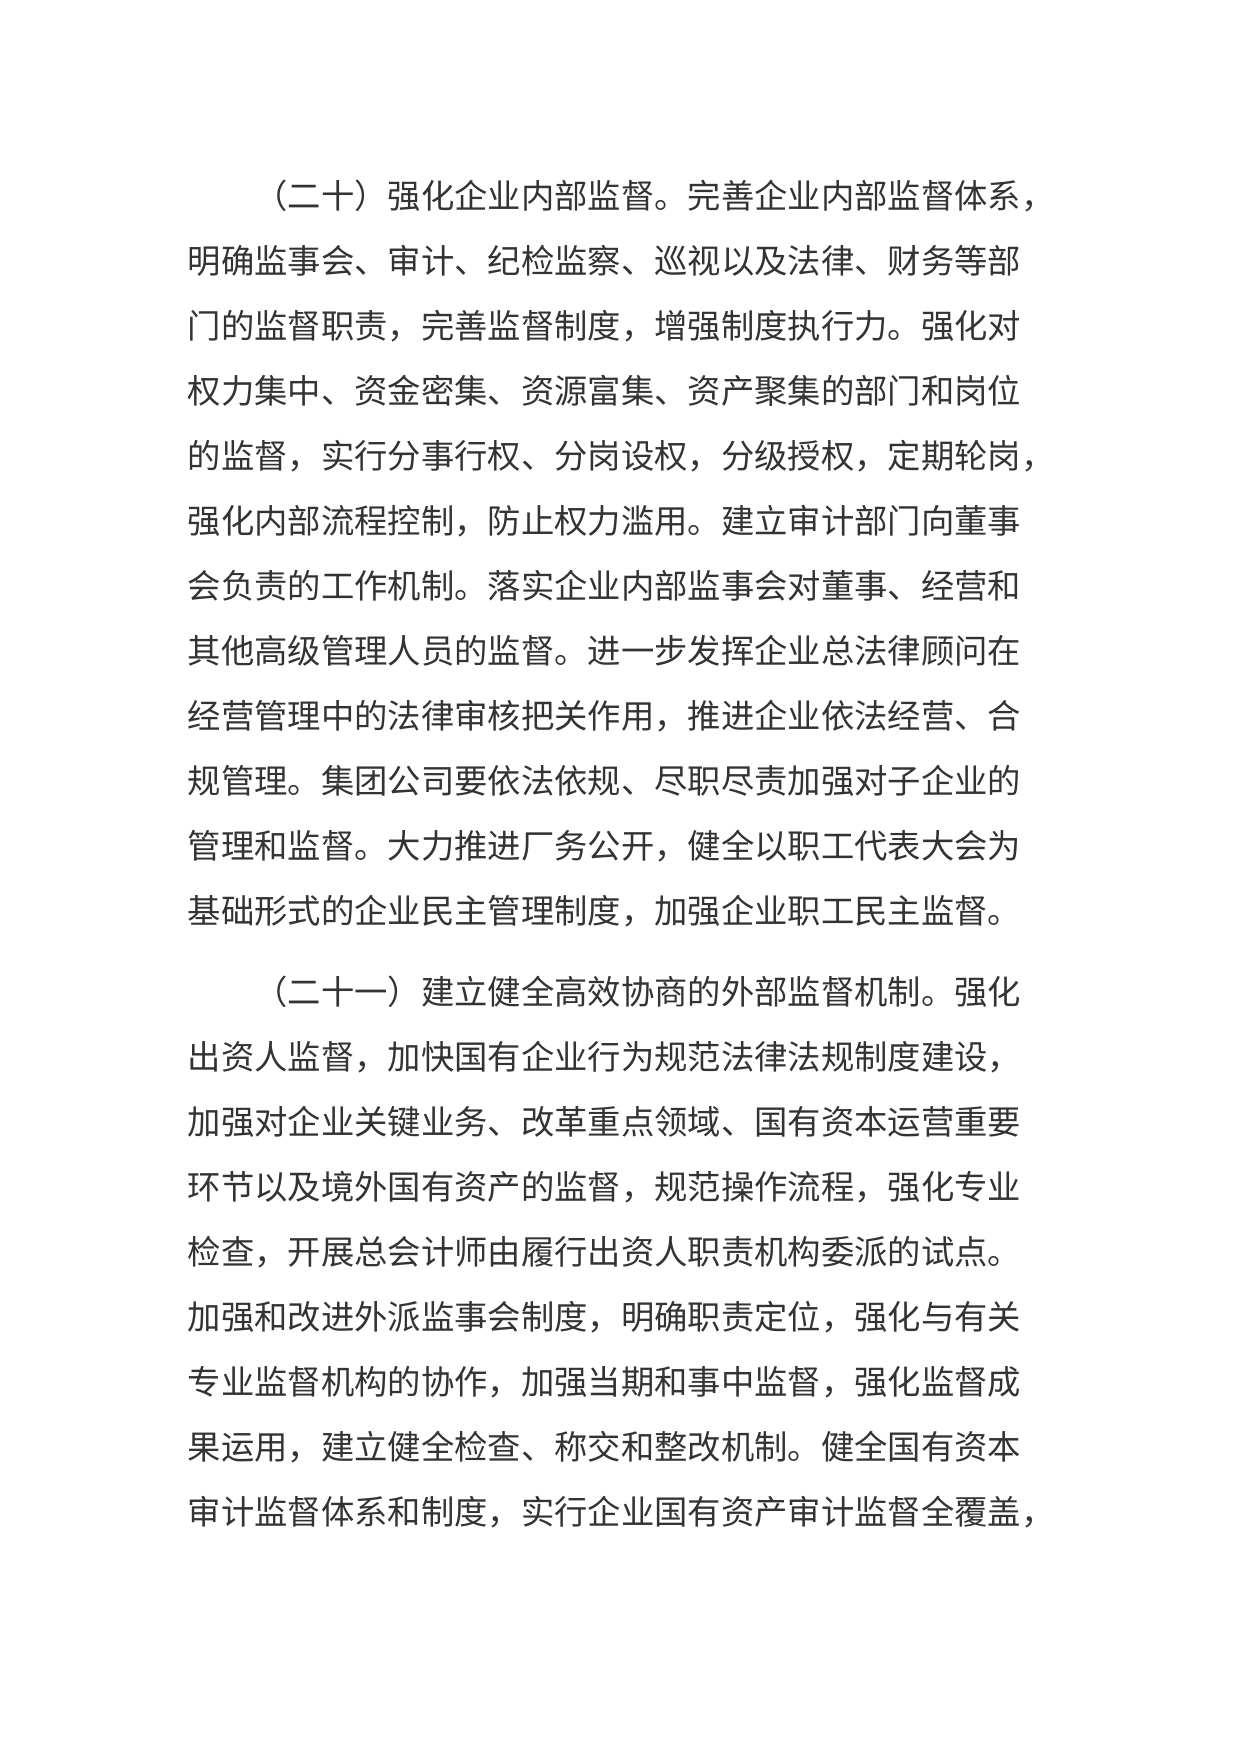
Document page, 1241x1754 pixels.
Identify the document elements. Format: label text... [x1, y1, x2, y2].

text （二十）强化企业内部监督。完善企业内部监督体系，明确监事会、审计、纪检监察、巡视以及法律、财务等部门的监督职责，完善监督制度，增强制度执行力。强化对权力集中、资金密集、资源富集、资产聚集的部门和岗位的监督，实行分事行权、分岗设权，分级授权，定期轮岗，强化内部流程控制，防止权力滥用。建立审计部门向董事会负责的工作机制。落实企业内部监事会对董事、经营和其他高级管理人员的监督。进一步发挥企业总法律顾问在经营管理中的法律审核把关作用，推进企业依法经营、合规管理。集团公司要依法依规、尽职尽责加强对子企业的管理和监督。大力推进厂务公开，健全以职工代表大会为基础形式的企业民主管理制度，加强企业职工民主监督。 [187, 162, 1053, 942]
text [187, 958, 1053, 1543]
